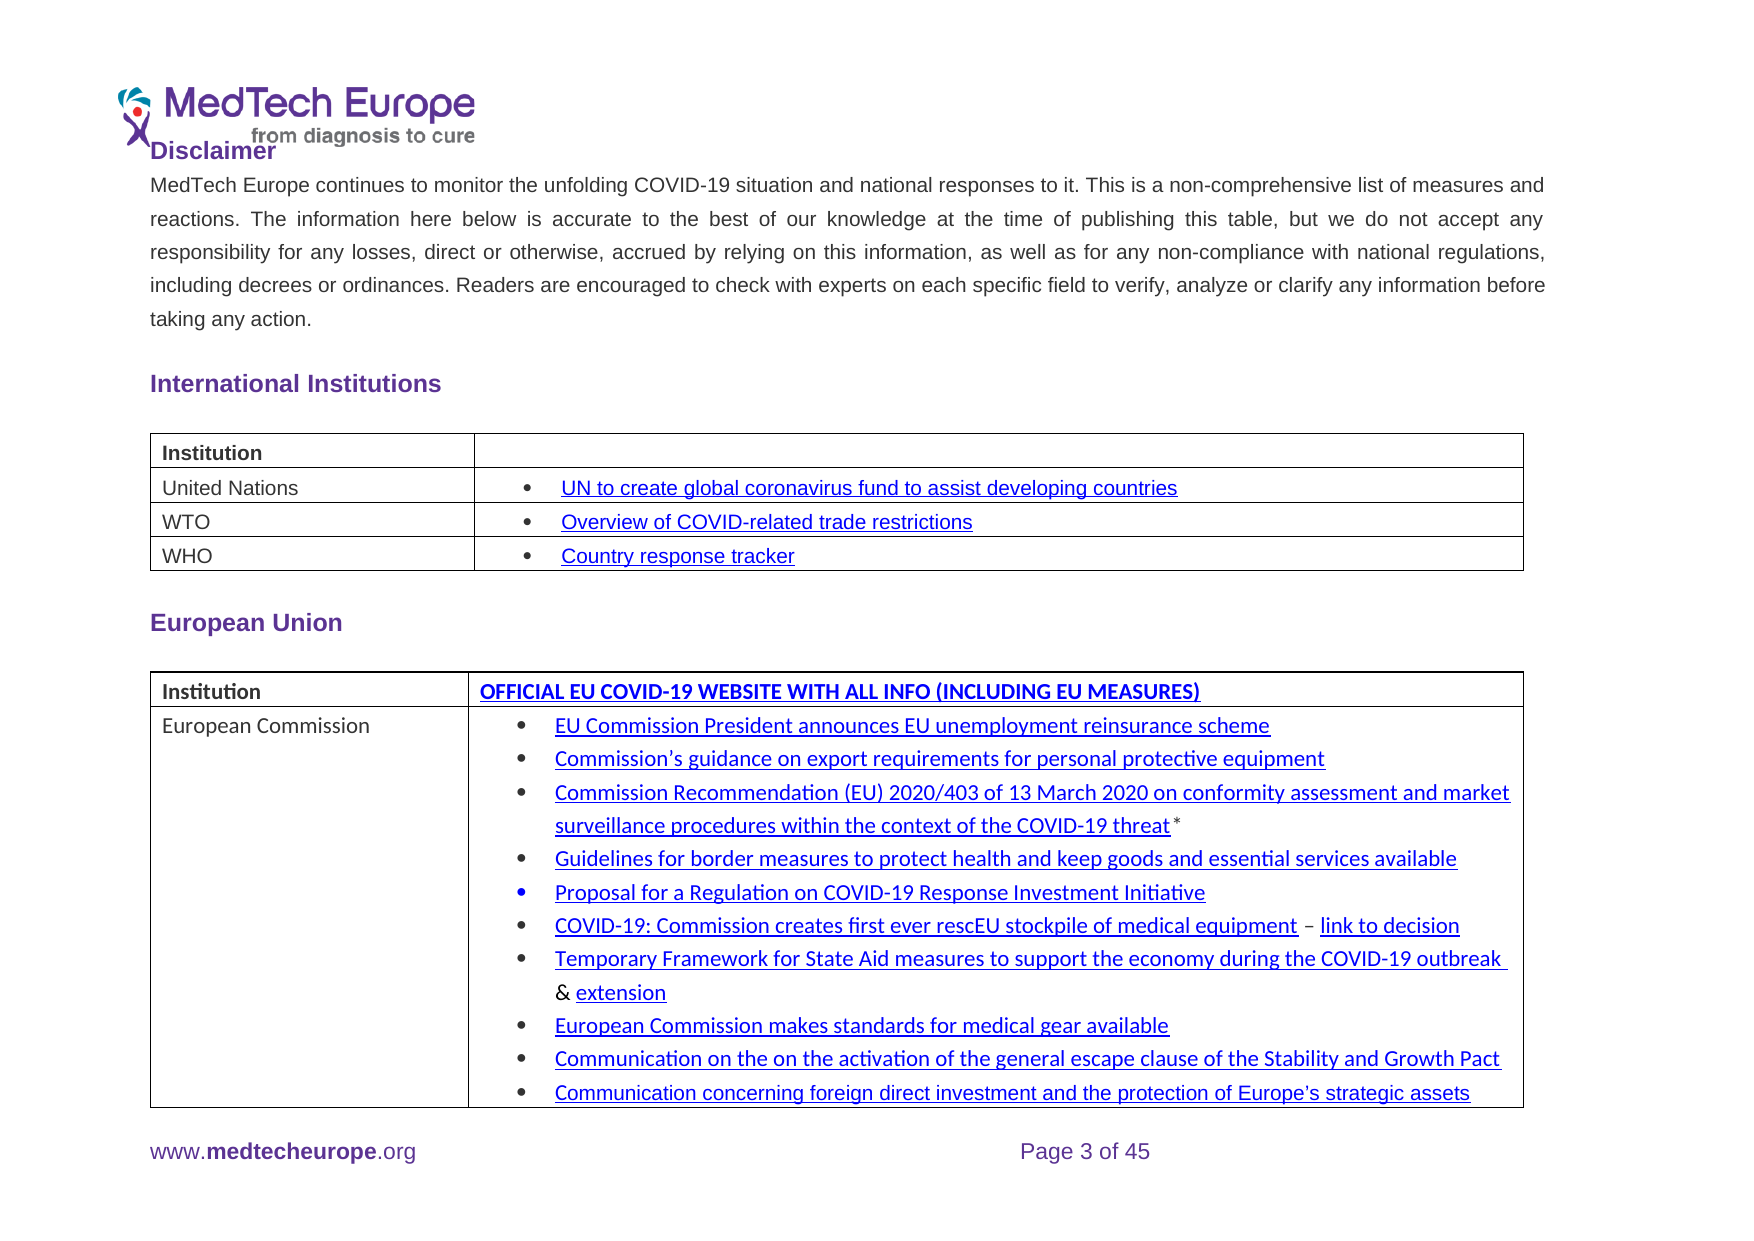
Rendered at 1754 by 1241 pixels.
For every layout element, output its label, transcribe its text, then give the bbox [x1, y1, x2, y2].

picture [118, 87, 475, 147]
table_cell WHO [151, 537, 474, 570]
table_header OFFICIAL EU COVID-19 WEBSITE WITH ALL INFO (INCLUDING EU MEASURES) [469, 673, 1523, 706]
text MedTech Europe continues to monitor the unfolding COVID-19 situation and national responses to it. This is a non-comprehensive list of measures and reactions. The information here below is accurate to the best of our knowledge at the time of publishing this table, but we do not accept any responsibility for any losses, direct or otherwise, accrued by relying on this information, as well as for any non-compliance with national regulations, including decrees or ordinances. Readers are encouraged to check with experts on each specific field to verify, analyze or clarify any information before taking any action. [150, 166, 1547, 333]
table_cell Overview of COVID-related trade restrictions [475, 503, 1523, 536]
table_header Institution [151, 434, 474, 467]
table_cell UN to create global coronavirus fund to assist developing countries [475, 468, 1523, 502]
table_cell Country response tracker [475, 537, 1523, 570]
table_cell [469, 707, 1523, 1107]
table_header Institution [151, 673, 468, 706]
table_header [475, 434, 1523, 467]
subtitle International Institutions [150, 366, 1547, 399]
subtitle European Union [150, 605, 1547, 638]
table_cell WTO [151, 503, 474, 536]
table_cell United Nations [151, 468, 474, 502]
table_cell European Commission [151, 707, 468, 1107]
subtitle Disclaimer [150, 133, 1547, 166]
